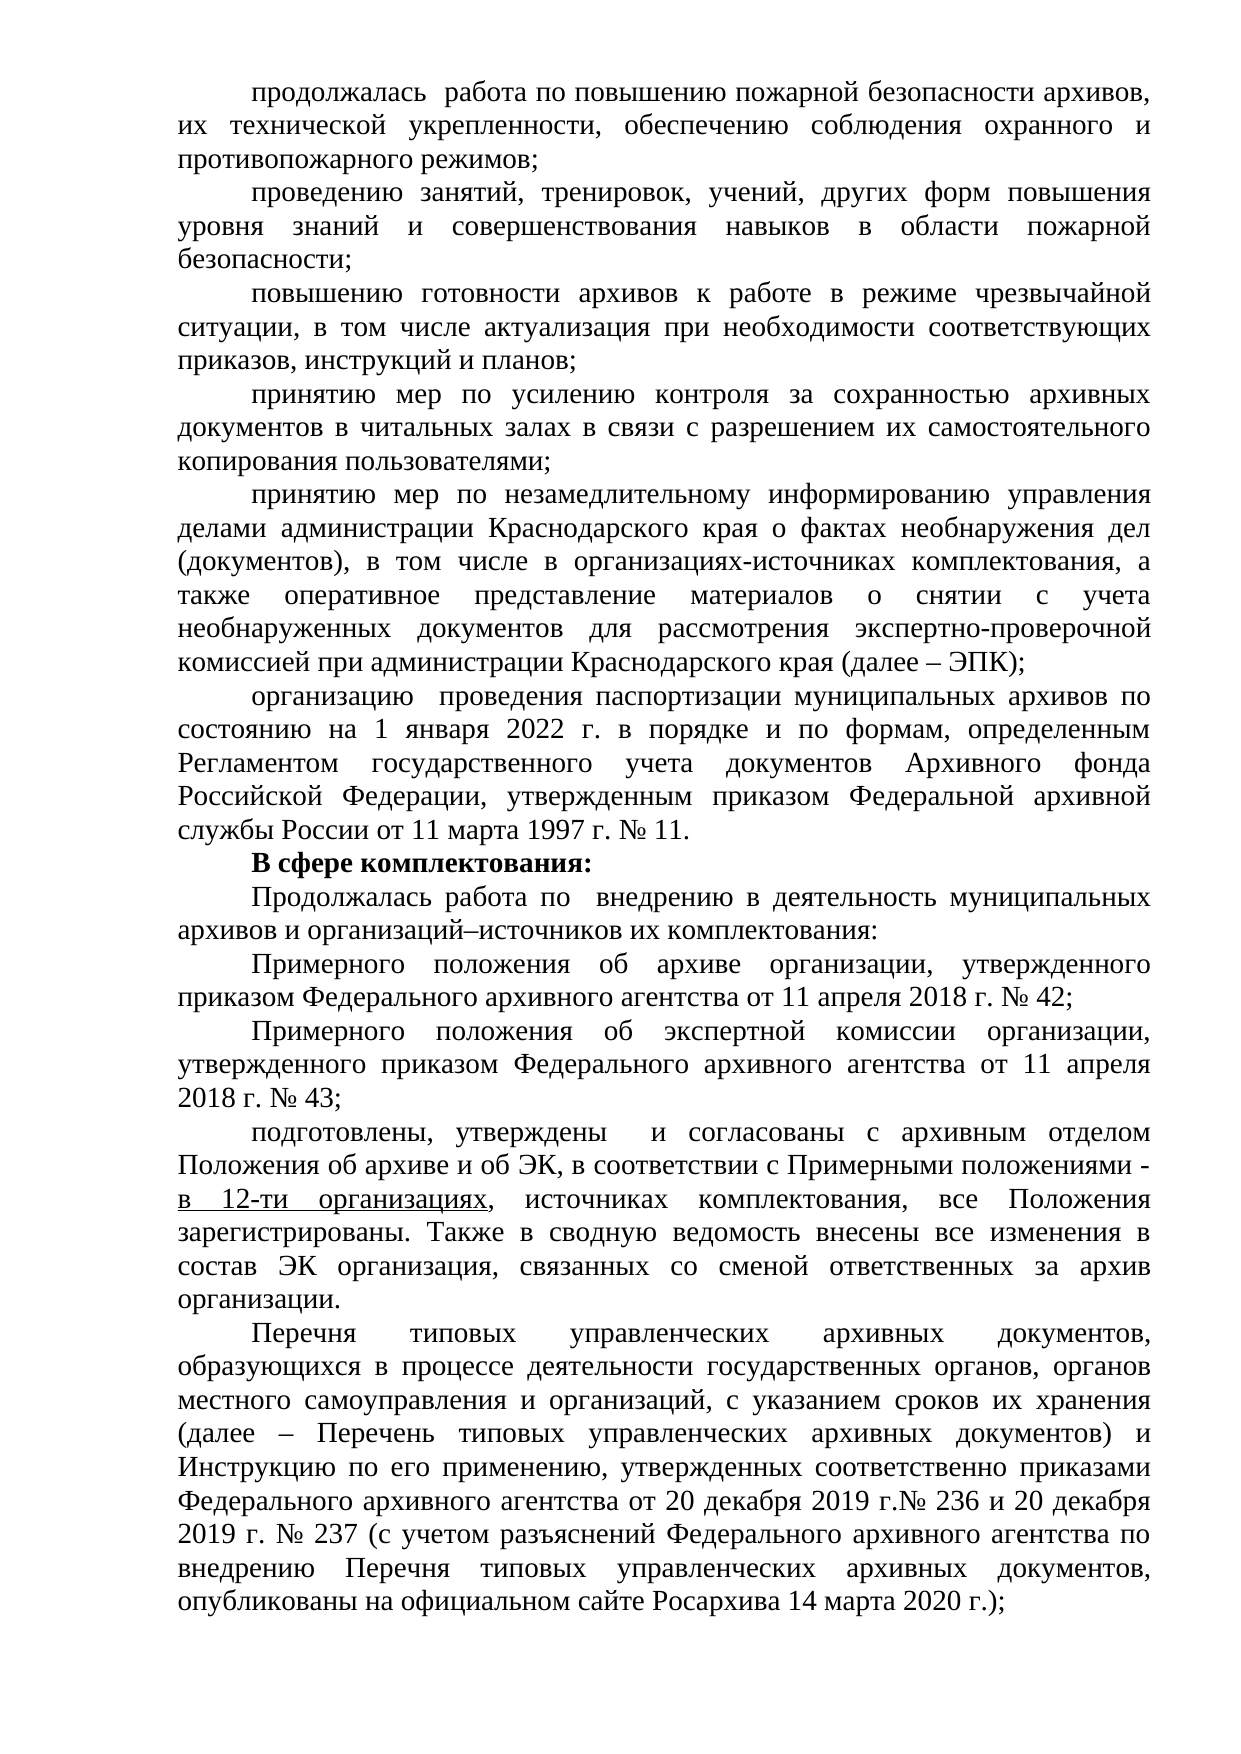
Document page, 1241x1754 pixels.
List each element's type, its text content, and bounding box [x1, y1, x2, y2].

text повышению готовности архивов к работе в режиме чрезвычайной ситуации, в том числе актуализация при необходимости соответствующих приказов, инструкций и планов; [177, 275, 1152, 376]
text Примерного положения об архиве организации, утвержденного приказом Федерального архивного агентства от 11 апреля 2018 г. № 42; [177, 946, 1152, 1013]
text принятию мер по усилению контроля за сохранностью архивных документов в читальных залах в связи с разрешением их самостоятельного копирования пользователями; [177, 376, 1152, 476]
text подготовлены, утверждены и согласованы с архивным отделом Положения об архиве и об ЭК, в соответствии с Примерными положениями - в 12-ти организациях, источниках комплектования, все Положения зарегистрированы. Также в сводную ведомость внесены все изменения в состав ЭК организация, связанных со сменой ответственных за архив организации. [177, 1114, 1152, 1315]
text принятию мер по незамедлительному информированию управления делами администрации Краснодарского края о фактах необнаружения дел (документов), в том числе в организациях-источниках комплектования, а также оперативное представление материалов о снятии с учета необнаруженных документов для рассмотрения экспертно-проверочной комиссией при администрации Краснодарского края (далее – ЭПК); [177, 476, 1152, 678]
text Примерного положения об экспертной комиссии организации, утвержденного приказом Федерального архивного агентства от 11 апреля 2018 г. № 43; [177, 1013, 1152, 1114]
text продолжалась работа по повышению пожарной безопасности архивов, их технической укрепленности, обеспечению соблюдения охранного и противопожарного режимов; [177, 74, 1152, 174]
text В сфере комплектования: [177, 845, 1152, 879]
text проведению занятий, тренировок, учений, других форм повышения уровня знаний и совершенствования навыков в области пожарной безопасности; [177, 174, 1152, 275]
text Продолжалась работа по внедрению в деятельность муниципальных архивов и организаций–источников их комплектования: [177, 879, 1152, 946]
text Перечня типовых управленческих архивных документов, образующихся в процессе деятельности государственных органов, органов местного самоуправления и организаций, с указанием сроков их хранения (далее – Перечень типовых управленческих архивных документов) и Инструкцию по его применению, утвержденных соответственно приказами Федерального архивного агентства от 20 декабря 2019 г.№ 236 и 20 декабря 2019 г. № 237 (с учетом разъяснений Федерального архивного агентства по внедрению Перечня типовых управленческих архивных документов, опубликованы на официальном сайте Росархива 14 марта 2020 г.); [177, 1315, 1152, 1617]
text организацию проведения паспортизации муниципальных архивов по состоянию на 1 января 2022 г. в порядке и по формам, определенным Регламентом государственного учета документов Архивного фонда Российской Федерации, утвержденным приказом Федеральной архивной службы России от 11 марта 1997 г. № 11. [177, 678, 1152, 845]
